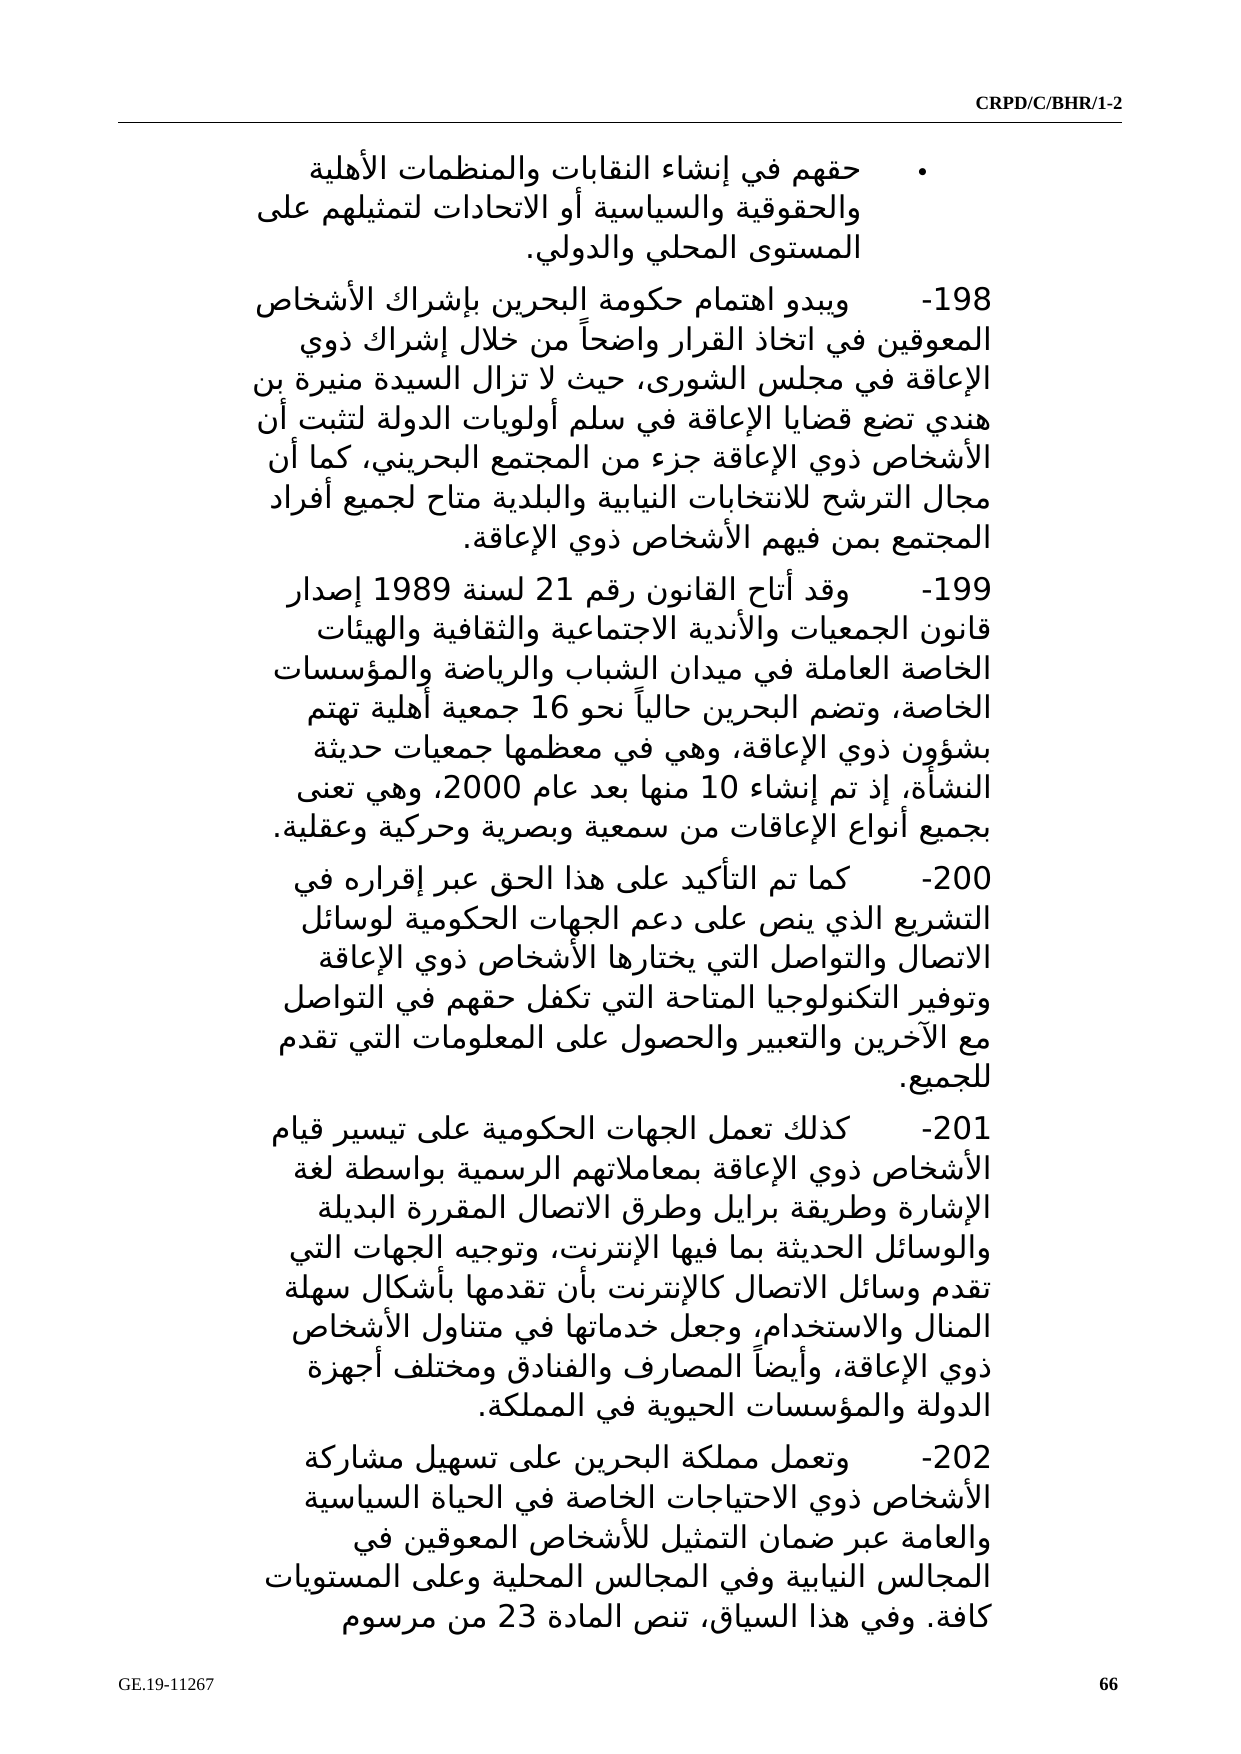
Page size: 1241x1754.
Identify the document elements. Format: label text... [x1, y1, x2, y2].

list حقهم في إنشاء النقابات والمنظمات الأهلية والحقوقية والسياسية أو الاتحادات لتمثيلهم على المستوى المحلي والدولي. [248, 148, 919, 266]
text 201- كذلك تعمل الجهات الحكومية على تيسير قيام الأشخاص ذوي الإعاقة بمعاملاتهم الرسمية بواسطة لغة الإشارة وطريقة برايل وطرق الاتصال المقررة البديلة والوسائل الحديثة بما فيها الإنترنت، وتوجيه الجهات التي تقدم وسائل الاتصال كالإنترنت بأن تقدمها بأشكال سهلة المنال والاستخدام، وجعل خدماتها في متناول الأشخاص ذوي الإعاقة، وأيضاً المصارف والفنادق ومختلف أجهزة الدولة والمؤسسات الحيوية في المملكة. [248, 1108, 992, 1425]
text 199- وقد أتاح القانون رقم 21 لسنة 1989 إصدار قانون الجمعيات والأندية الاجتماعية والثقافية والهيئات الخاصة العاملة في ميدان الشباب والرياضة والمؤسسات الخاصة، وتضم البحرين حالياً نحو 16 جمعية أهلية تهتم بشؤون ذوي الإعاقة، وهي في معظمها جمعيات حديثة النشأة، إذ تم إنشاء 10 منها بعد عام 2000، وهي تعنى بجميع أنواع الإعاقات من سمعية وبصرية وحركية وعقلية. [248, 568, 992, 846]
text 200- كما تم التأكيد على هذا الحق عبر إقراره في التشريع الذي ينص على دعم الجهات الحكومية لوسائل الاتصال والتواصل التي يختارها الأشخاص ذوي الإعاقة وتوفير التكنولوجيا المتاحة التي تكفل حقهم في التواصل مع الآخرين والتعبير والحصول على المعلومات التي تقدم للجميع. [248, 858, 992, 1096]
text 198- ويبدو اهتمام حكومة البحرين بإشراك الأشخاص المعوقين في اتخاذ القرار واضحاً من خلال إشراك ذوي الإعاقة في مجلس الشورى، حيث لا تزال السيدة منيرة بن هندي تضع قضايا الإعاقة في سلم أولويات الدولة لتثبت أن الأشخاص ذوي الإعاقة جزء من المجتمع البحريني، كما أن مجال الترشح للانتخابات النيابية والبلدية متاح لجميع أفراد المجتمع بمن فيهم الأشخاص ذوي الإعاقة. [248, 279, 992, 556]
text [248, 1437, 992, 1635]
